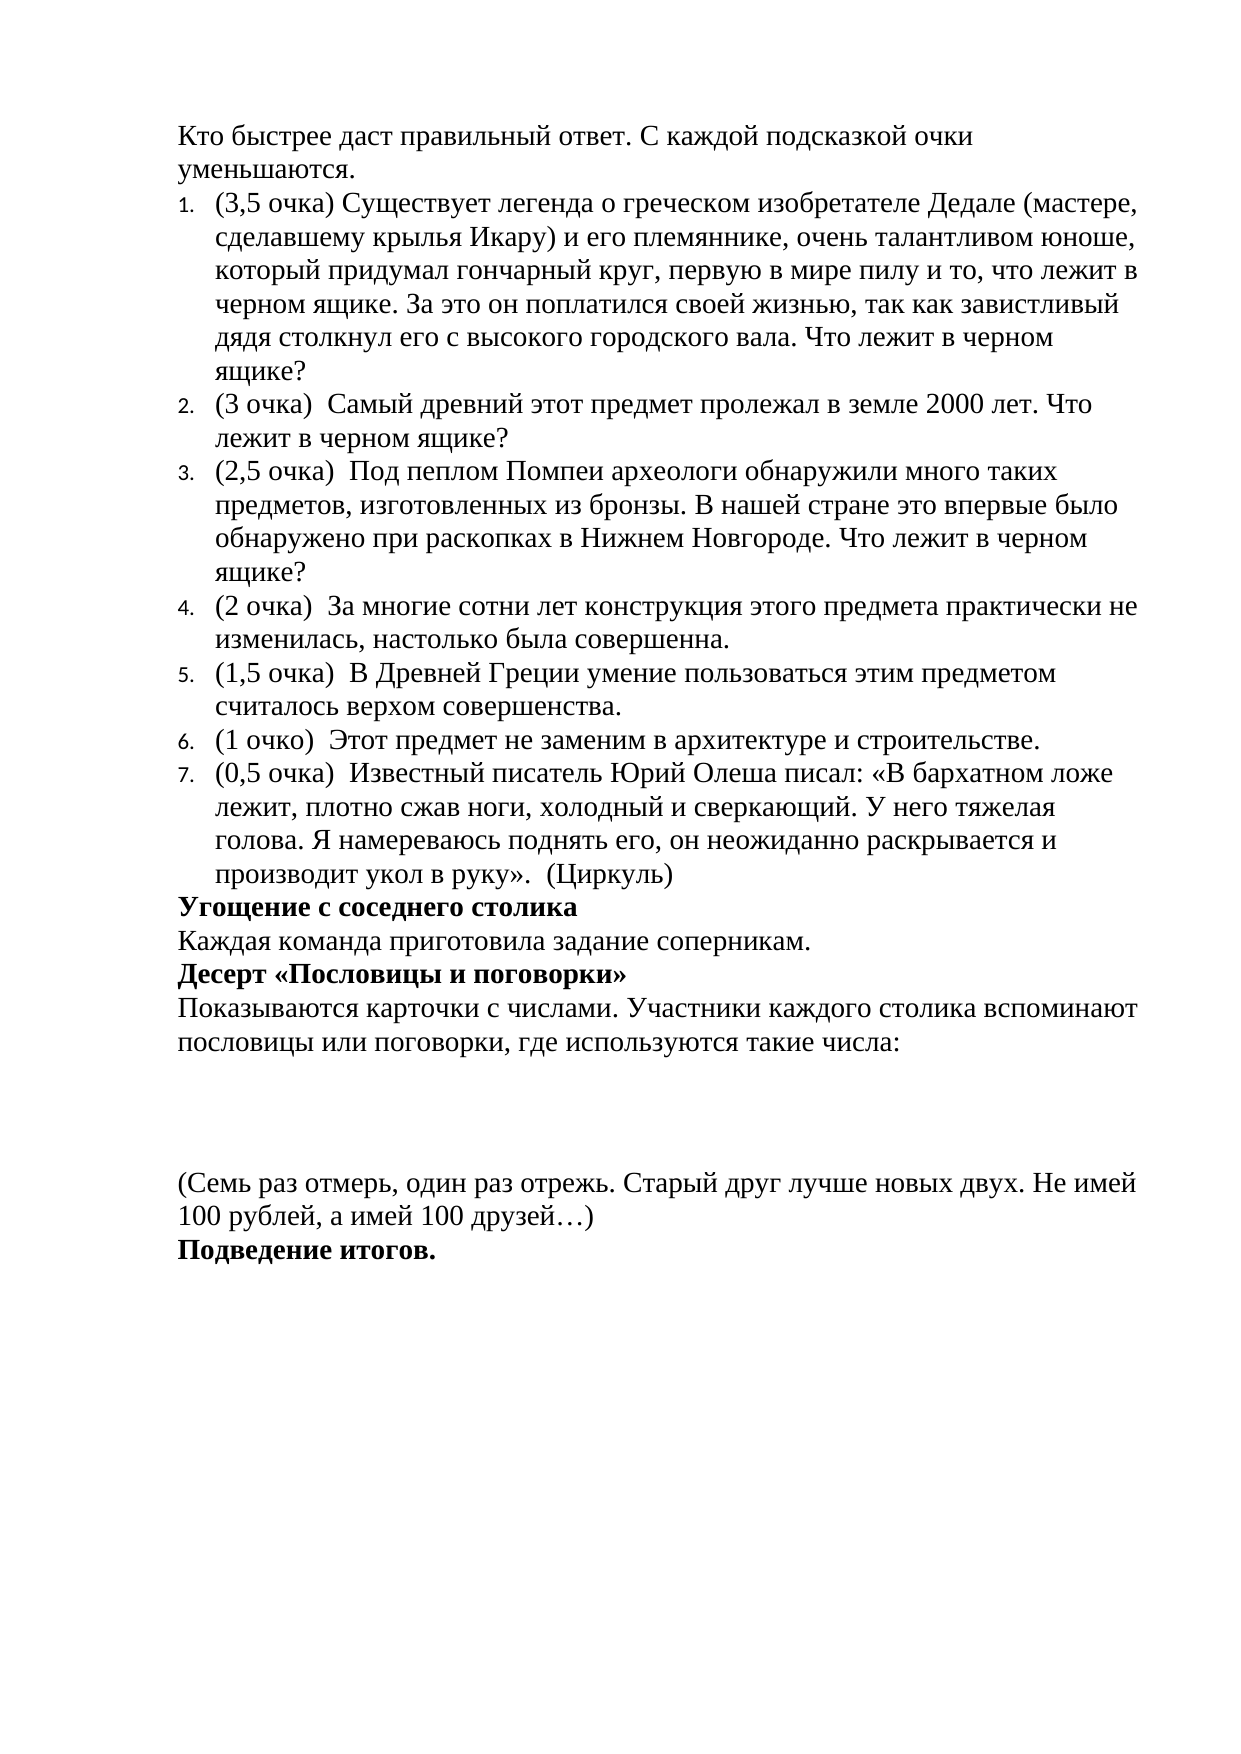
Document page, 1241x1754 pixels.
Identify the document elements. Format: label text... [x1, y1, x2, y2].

list (3 очка) Самый древний этот предмет пролежал в земле 2000 лет. Что лежит в черном ящике? [177, 386, 1152, 453]
list (1 очко) Этот предмет не заменим в архитектуре и строительстве. [177, 722, 1152, 755]
text (Семь раз отмерь, один раз отрежь. Старый друг лучше новых двух. Не имей 100 рублей, а имей 100 друзей…) [177, 1165, 1152, 1232]
text Угощение с соседнего столика [177, 889, 1152, 923]
list (2 очка) За многие сотни лет конструкция этого предмета практически не изменилась, настолько была совершенна. [177, 588, 1152, 655]
text Показываются карточки с числами. Участники каждого столика вспоминают пословицы или поговорки, где используются такие числа: [177, 990, 1152, 1057]
text Подведение итогов. [177, 1232, 1152, 1266]
text Каждая команда приготовила задание соперникам. [177, 923, 1152, 957]
text Кто быстрее даст правильный ответ. С каждой подсказкой очки уменьшаются. [177, 118, 1152, 185]
list (1,5 очка) В Древней Греции умение пользоваться этим предметом считалось верхом совершенства. [177, 655, 1152, 722]
text Десерт «Пословицы и поговорки» [177, 957, 1152, 990]
list (0,5 очка) Известный писатель Юрий Олеша писал: «В бархатном ложе лежит, плотно сжав ноги, холодный и сверкающий. У него тяжелая голова. Я намереваюсь поднять его, он неожиданно раскрывается и производит укол в руку». (Циркуль) [177, 755, 1152, 889]
list (2,5 очка) Под пеплом Помпеи археологи обнаружили много таких предметов, изготовленных из бронзы. В нашей стране это впервые было обнаружено при раскопках в Нижнем Новгороде. Что лежит в черном ящике? [177, 453, 1152, 588]
list (3,5 очка) Существует легенда о греческом изобретателе Дедале (мастере, сделавшему крылья Икару) и его племяннике, очень талантливом юноше, который придумал гончарный круг, первую в мире пилу и то, что лежит в черном ящике. За это он поплатился своей жизнью, так как завистливый дядя столкнул его с высокого городского вала. Что лежит в черном ящике? [177, 185, 1152, 386]
